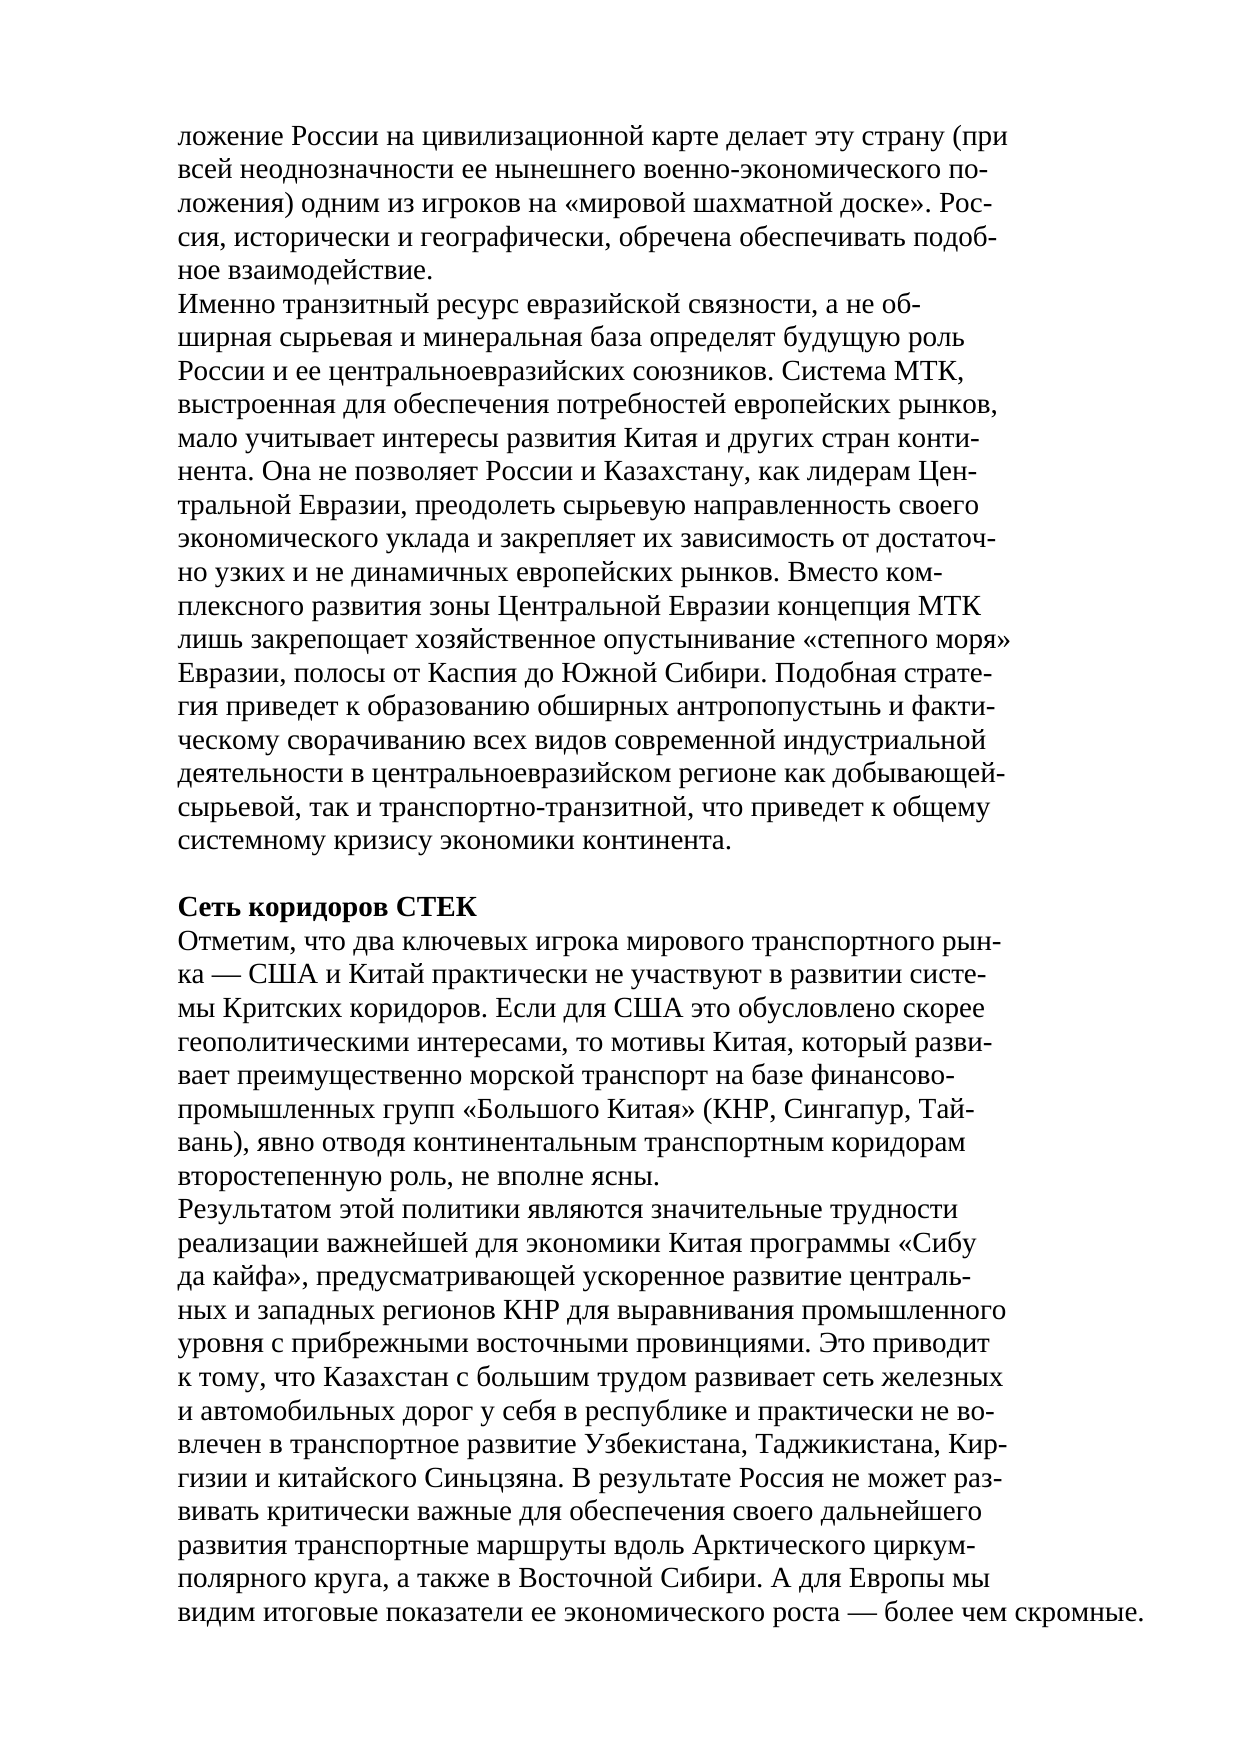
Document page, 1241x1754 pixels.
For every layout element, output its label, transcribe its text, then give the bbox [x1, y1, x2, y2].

text геополитическими интересами, то мотивы Китая, который разви- [177, 1024, 1152, 1057]
text сия, исторически и географически, обречена обеспечивать подоб- [177, 219, 1152, 252]
text полярного круга, а также в Восточной Сибири. А для Европы мы [177, 1560, 1152, 1594]
text влечен в транспортное развитие Узбекистана, Таджикистана, Кир- [177, 1426, 1152, 1460]
text к тому, что Казахстан с большим трудом развивает сеть железных [177, 1359, 1152, 1393]
text тральной Евразии, преодолеть сырьевую направленность своего [177, 487, 1152, 521]
text деятельности в центральноевразийском регионе как добывающей- [177, 755, 1152, 789]
text но узких и не динамичных европейских рынков. Вместо ком- [177, 554, 1152, 588]
text развития транспортные маршруты вдоль Арктического циркум- [177, 1527, 1152, 1560]
text ширная сырьевая и минеральная база определят будущую роль [177, 319, 1152, 353]
text ка — США и Китай практически не участвуют в развитии систе- [177, 957, 1152, 990]
text гизии и китайского Синьцзяна. В результате Россия не может раз- [177, 1460, 1152, 1493]
text мы Критских коридоров. Если для США это обусловлено скорее [177, 990, 1152, 1024]
text Евразии, полосы от Каспия до Южной Сибири. Подобная страте- [177, 655, 1152, 688]
text системному кризису экономики континента. [177, 822, 1152, 856]
text вивать критически важные для обеспечения своего дальнейшего [177, 1493, 1152, 1527]
text вает преимущественно морской транспорт на базе финансово- [177, 1057, 1152, 1091]
text лишь закрепощает хозяйственное опустынивание «степного моря» [177, 621, 1152, 655]
text России и ее центральноевразийских союзников. Система МТК, [177, 353, 1152, 386]
text Именно транзитный ресурс евразийской связности, а не об- [177, 286, 1152, 319]
text всей неоднозначности ее нынешнего военно-экономического по- [177, 152, 1152, 185]
text ческому сворачиванию всех видов современной индустриальной [177, 722, 1152, 755]
text да кайфа», предусматривающей ускоренное развитие централь- [177, 1258, 1152, 1292]
text промышленных групп «Большого Китая» (КНР, Сингапур, Тай- [177, 1091, 1152, 1124]
text и автомобильных дорог у себя в республике и практически не во- [177, 1393, 1152, 1426]
text вань), явно отводя континентальным транспортным коридорам [177, 1124, 1152, 1158]
text гия приведет к образованию обширных антропопустынь и факти- [177, 688, 1152, 722]
text уровня с прибрежными восточными провинциями. Это приводит [177, 1326, 1152, 1359]
text Сеть коридоров СТЕК [177, 889, 1152, 923]
text плексного развития зоны Центральной Евразии концепция МТК [177, 588, 1152, 621]
text выстроенная для обеспечения потребностей европейских рынков, [177, 386, 1152, 420]
text ложение России на цивилизационной карте делает эту страну (при [177, 118, 1152, 152]
text второстепенную роль, не вполне ясны. [177, 1158, 1152, 1191]
text ложения) одним из игроков на «мировой шахматной доске». Рос- [177, 185, 1152, 219]
text Отметим, что два ключевых игрока мирового транспортного рын- [177, 923, 1152, 957]
text видим итоговые показатели ее экономического роста — более чем скромные. [177, 1594, 1152, 1627]
text нента. Она не позволяет России и Казахстану, как лидерам Цен- [177, 453, 1152, 487]
text мало учитывает интересы развития Китая и других стран конти- [177, 420, 1152, 453]
text экономического уклада и закрепляет их зависимость от достаточ- [177, 521, 1152, 554]
text сырьевой, так и транспортно-транзитной, что приведет к общему [177, 789, 1152, 822]
text ных и западных регионов КНР для выравнивания промышленного [177, 1292, 1152, 1326]
text Результатом этой политики являются значительные трудности [177, 1191, 1152, 1225]
text ное взаимодействие. [177, 252, 1152, 286]
text реализации важнейшей для экономики Китая программы «Сибу [177, 1225, 1152, 1258]
